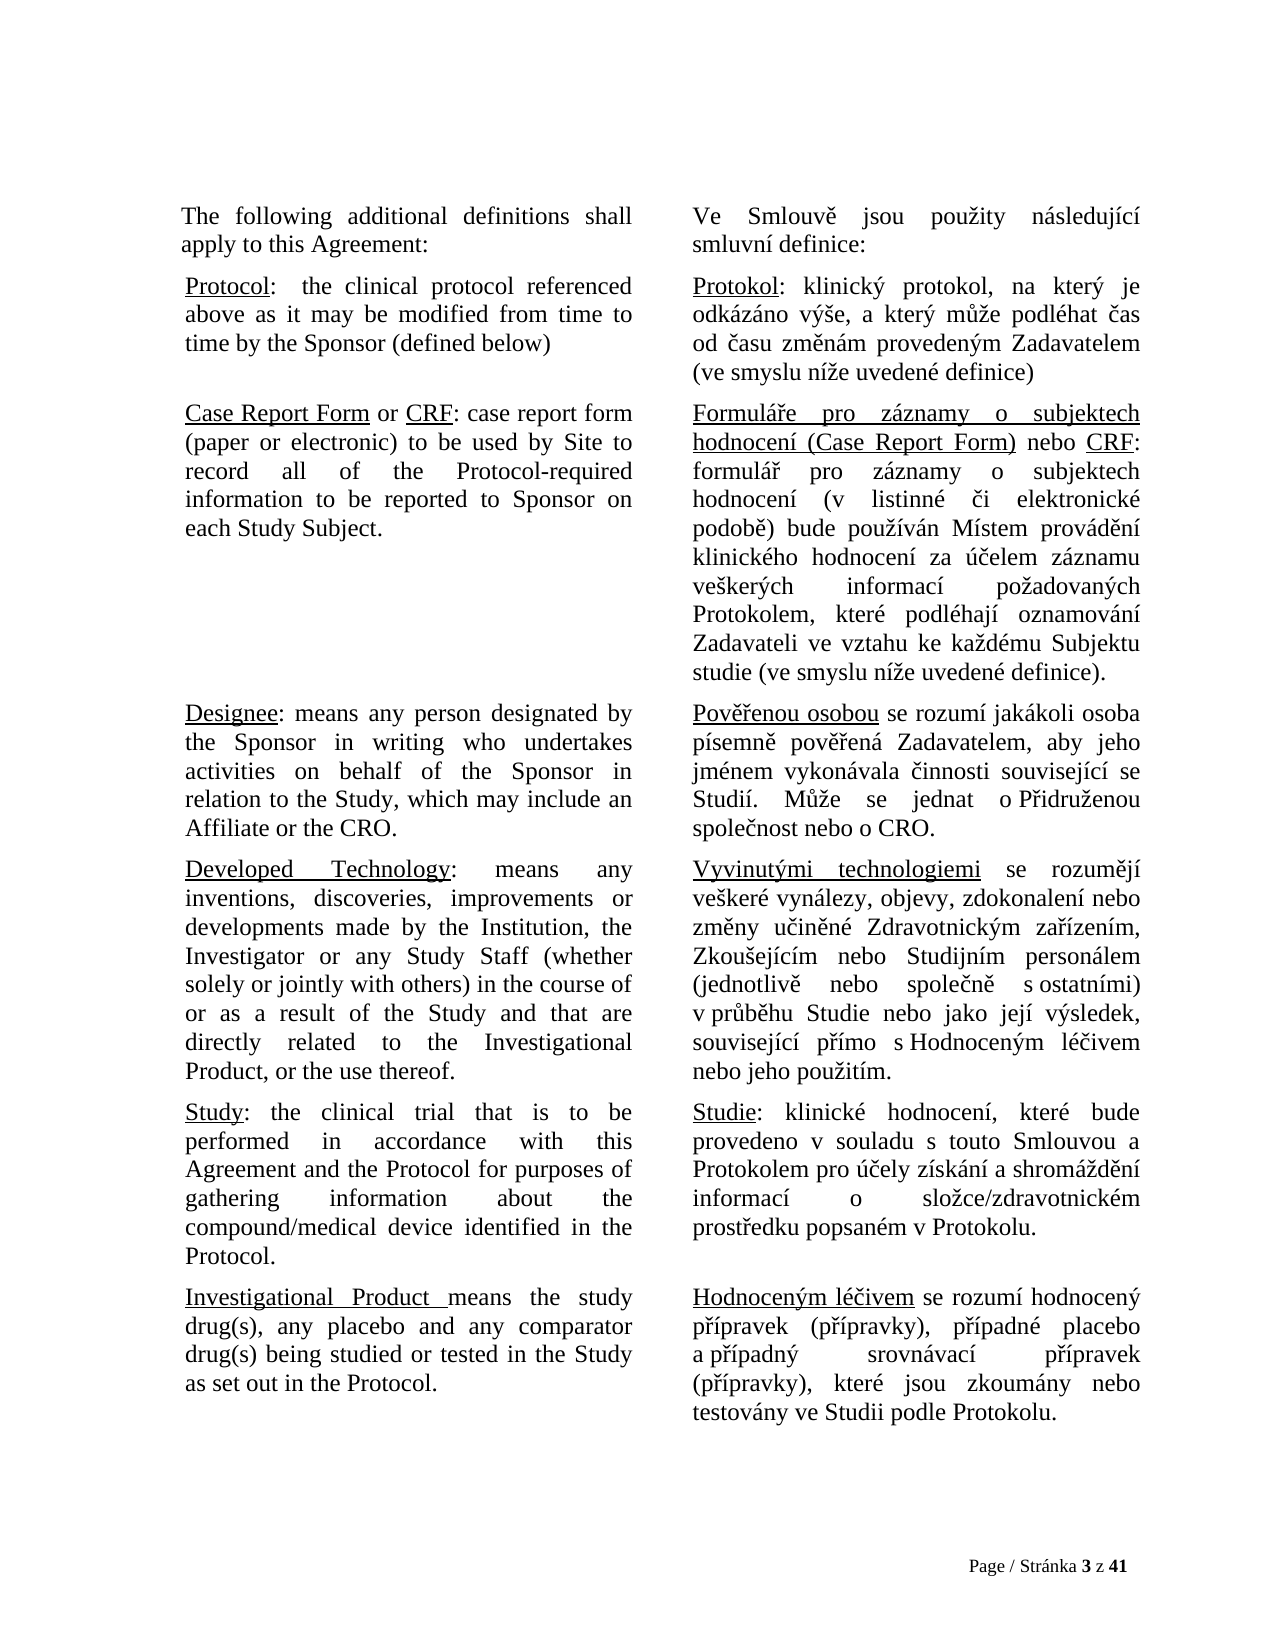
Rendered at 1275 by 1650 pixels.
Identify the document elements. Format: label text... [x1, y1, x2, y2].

table_cell Designee: means any person designated by the Sponsor in writing who undertakes activities on behalf of the Sponsor in relation to the Study, which may include an Affiliate or the CRO. [136, 698, 644, 854]
table_cell Pověřenou osobou se rozumí jakákoli osoba písemně pověřená Zadavatelem, aby jeho jménem vykonávala činnosti související se Studií. Může se jednat o Přidruženou společnost nebo o CRO. [644, 698, 1152, 854]
table_cell The following additional definitions shall apply to this Agreement: [136, 201, 644, 271]
table_cell Protocol: the clinical protocol referenced above as it may be modified from time to time by the Sponsor (defined below) [136, 271, 644, 398]
table_cell Formuláře pro záznamy o subjektech hodnocení (Case Report Form) nebo CRF: formulář pro záznamy o subjektech hodnocení (v listinné či elektronické podobě) bude používán Místem provádění klinického hodnocení za účelem záznamu veškerých informací požadovaných Protokolem, které podléhají oznamování Zadavateli ve vztahu ke každému Subjektu studie (ve smyslu níže uvedené definice). [644, 398, 1152, 698]
table_cell Hodnoceným léčivem se rozumí hodnocený přípravek (přípravky), případné placebo a případný srovnávací přípravek (přípravky), které jsou zkoumány nebo testovány ve Studii podle Protokolu. [644, 1282, 1152, 1438]
table_cell Ve Smlouvě jsou použity následující smluvní definice: [644, 201, 1152, 271]
table_cell Investigational Product means the study drug(s), any placebo and any comparator drug(s) being studied or tested in the Study as set out in the Protocol. [136, 1282, 644, 1438]
table_cell Case Report Form or CRF: case report form (paper or electronic) to be used by Site to record all of the Protocol-required information to be reported to Sponsor on each Study Subject. [136, 398, 644, 698]
table_cell Vyvinutými technologiemi se rozumějí veškeré vynálezy, objevy, zdokonalení nebo změny učiněné Zdravotnickým zařízením, Zkoušejícím nebo Studijním personálem (jednotlivě nebo společně s ostatními) v průběhu Studie nebo jako její výsledek, související přímo s Hodnoceným léčivem nebo jeho použitím. [644, 855, 1152, 1097]
table_cell Studie: klinické hodnocení, které bude provedeno v souladu s touto Smlouvou a Protokolem pro účely získání a shromáždění informací o složce/zdravotnickém prostředku popsaném v Protokolu. [644, 1097, 1152, 1282]
table_cell Developed Technology: means any inventions, discoveries, improvements or developments made by the Institution, the Investigator or any Study Staff (whether solely or jointly with others) in the course of or as a result of the Study and that are directly related to the Investigational Product, or the use thereof. [136, 855, 644, 1097]
table_cell Protokol: klinický protokol, na který je odkázáno výše, a který může podléhat čas od času změnám provedeným Zadavatelem (ve smyslu níže uvedené definice) [644, 271, 1152, 398]
table_cell Study: the clinical trial that is to be performed in accordance with this Agreement and the Protocol for purposes of gathering information about the compound/medical device identified in the Protocol. [136, 1097, 644, 1282]
